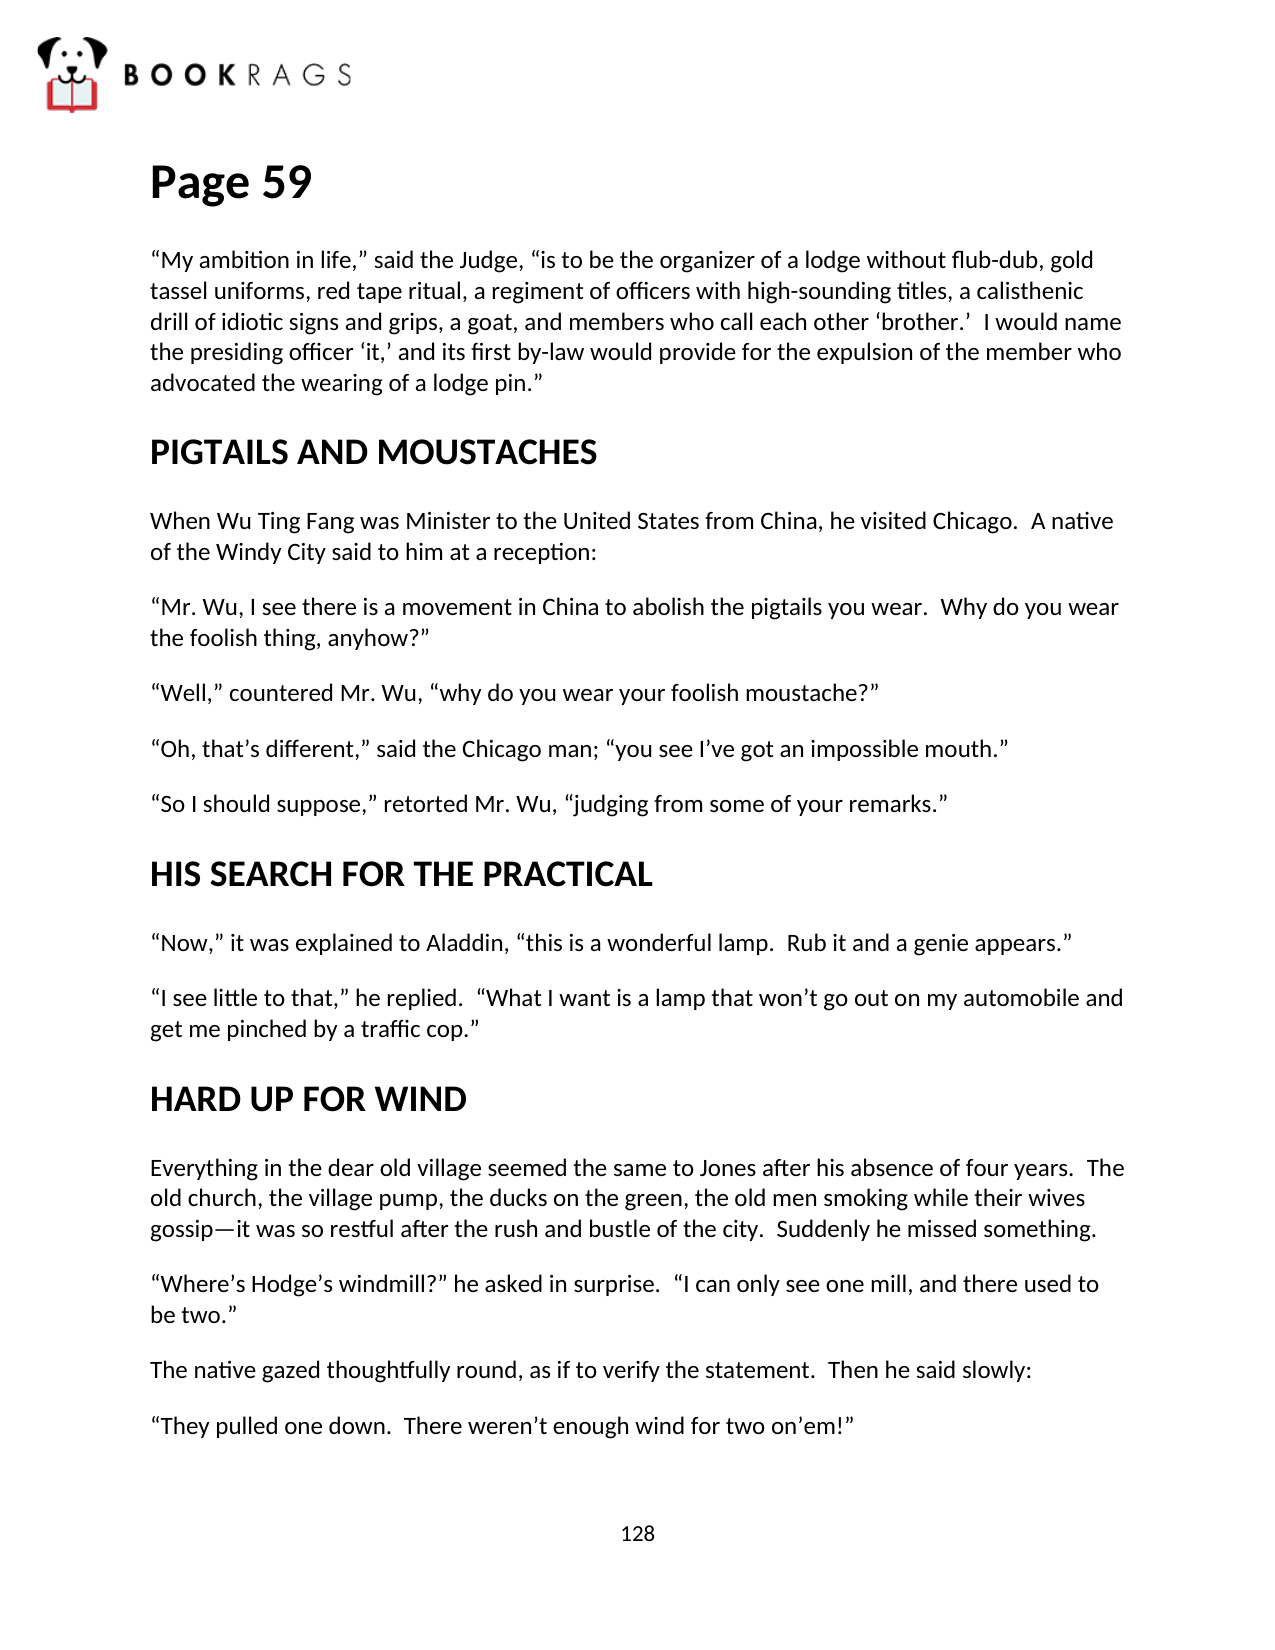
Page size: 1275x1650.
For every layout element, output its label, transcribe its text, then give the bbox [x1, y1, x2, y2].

text “My ambition in life,” said the Judge, “is to be the organizer of a lodge without flub-dub, gold tassel uniforms, red tape ritual, a regiment of officers with high-sounding titles, a calisthenic drill of idiotic signs and grips, a goat, and members who call each other ‘brother.’ I would name the presiding officer ‘it,’ and its first by-law would provide for the expulsion of the member who advocated the wearing of a lodge pin.” [150, 244, 1125, 397]
text PIGTAILS AND MOUSTACHES [150, 428, 1125, 474]
text “Where’s Hodge’s windmill?” he asked in surprise. “I can only see one mill, and there used to be two.” [150, 1268, 1125, 1329]
text “Oh, that’s different,” said the Chicago man; “you see I’ve got an impossible mouth.” [150, 733, 1125, 763]
text When Wu Ting Fang was Minister to the United States from China, he visited Chicago. A native of the Windy City said to him at a reception: [150, 505, 1125, 566]
text “I see little to that,” he replied. “What I want is a lamp that won’t go out on my automobile and get me pinched by a traffic cop.” [150, 983, 1125, 1044]
text “Well,” countered Mr. Wu, “why do you wear your foolish moustache?” [150, 677, 1125, 708]
text “Mr. Wu, I see there is a movement in China to abolish the pigtails you wear. Why do you wear the foolish thing, anyhow?” [150, 591, 1125, 652]
text HARD UP FOR WIND [150, 1075, 1125, 1121]
text “So I should suppose,” retorted Mr. Wu, “judging from some of your remarks.” [150, 788, 1125, 819]
text Page 59 [150, 150, 1125, 211]
text Everything in the dear old village seemed the same to Jones after his absence of four years. The old church, the village pump, the ducks on the green, the old men smoking while their wives gossip—­it was so restful after the rush and bustle of the city. Suddenly he missed something. [150, 1152, 1125, 1243]
picture [37, 37, 351, 113]
text The native gazed thoughtfully round, as if to verify the statement. Then he said slowly: [150, 1354, 1125, 1385]
text HIS SEARCH FOR THE PRACTICAL [150, 850, 1125, 896]
text “Now,” it was explained to Aladdin, “this is a wonderful lamp. Rub it and a genie appears.” [150, 927, 1125, 958]
text “They pulled one down. There weren’t enough wind for two on’em!” [150, 1410, 1125, 1440]
